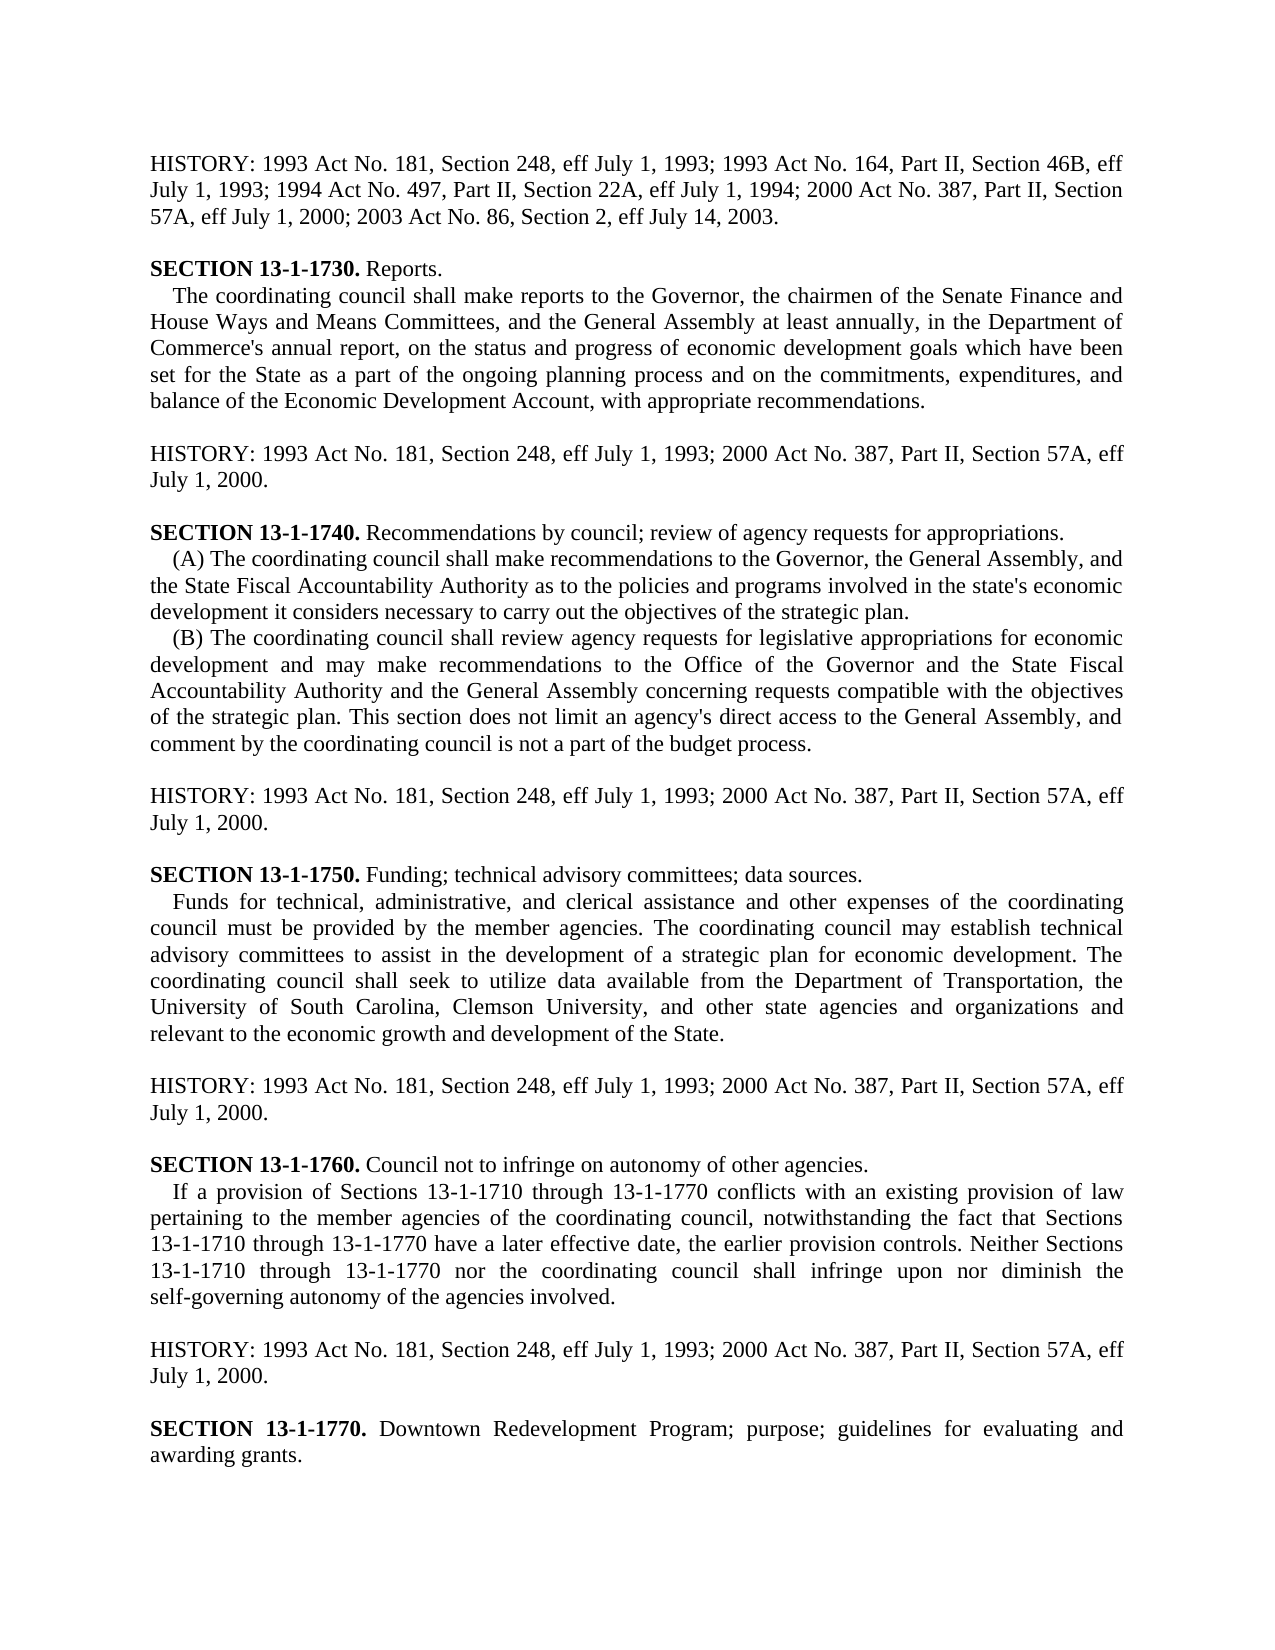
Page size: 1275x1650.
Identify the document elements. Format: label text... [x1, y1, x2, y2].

text SECTION 13-1-1770. Downtown Redevelopment Program; purpose; guidelines for evaluating and awarding grants. [150, 1415, 1125, 1468]
text SECTION 13-1-1760. Council not to infringe on autonomy of other agencies. [150, 1151, 1125, 1178]
text Funds for technical, administrative, and clerical assistance and other expenses of the coordinating council must be provided by the member agencies. The coordinating council may establish technical advisory committees to assist in the development of a strategic plan for economic development. The coordinating council shall seek to utilize data available from the Department of Transportation, the University of South Carolina, Clemson University, and other state agencies and organizations and relevant to the economic growth and development of the State. [150, 888, 1125, 1046]
text SECTION 13-1-1750. Funding; technical advisory committees; data sources. [150, 862, 1125, 888]
text If a provision of Sections 13-1-1710 through 13-1-1770 conflicts with an existing provision of law pertaining to the member agencies of the coordinating council, notwithstanding the fact that Sections 13-1-1710 through 13-1-1770 have a later effective date, the earlier provision controls. Neither Sections 13-1-1710 through 13-1-1770 nor the coordinating council shall infringe upon nor diminish the self-governing autonomy of the agencies involved. [150, 1178, 1125, 1309]
text HISTORY: 1993 Act No. 181, Section 248, eff July 1, 1993; 2000 Act No. 387, Part II, Section 57A, eff July 1, 2000. [150, 1336, 1125, 1389]
text HISTORY: 1993 Act No. 181, Section 248, eff July 1, 1993; 1993 Act No. 164, Part II, Section 46B, eff July 1, 1993; 1994 Act No. 497, Part II, Section 22A, eff July 1, 1994; 2000 Act No. 387, Part II, Section 57A, eff July 1, 2000; 2003 Act No. 86, Section 2, eff July 14, 2003. [150, 150, 1125, 229]
text HISTORY: 1993 Act No. 181, Section 248, eff July 1, 1993; 2000 Act No. 387, Part II, Section 57A, eff July 1, 2000. [150, 1072, 1125, 1125]
text The coordinating council shall make reports to the Governor, the chairmen of the Senate Finance and House Ways and Means Committees, and the General Assembly at least annually, in the Department of Commerce's annual report, on the status and progress of economic development goals which have been set for the State as a part of the ongoing planning process and on the commitments, expenditures, and balance of the Economic Development Account, with appropriate recommendations. [150, 282, 1125, 413]
text HISTORY: 1993 Act No. 181, Section 248, eff July 1, 1993; 2000 Act No. 387, Part II, Section 57A, eff July 1, 2000. [150, 782, 1125, 835]
text (A) The coordinating council shall make recommendations to the Governor, the General Assembly, and the State Fiscal Accountability Authority as to the policies and programs involved in the state's economic development it considers necessary to carry out the objectives of the strategic plan. [150, 545, 1125, 624]
text SECTION 13-1-1740. Recommendations by council; review of agency requests for appropriations. [150, 519, 1125, 545]
text (B) The coordinating council shall review agency requests for legislative appropriations for economic development and may make recommendations to the Office of the Governor and the State Fiscal Accountability Authority and the General Assembly concerning requests compatible with the objectives of the strategic plan. This section does not limit an agency's direct access to the General Assembly, and comment by the coordinating council is not a part of the budget process. [150, 624, 1125, 756]
text HISTORY: 1993 Act No. 181, Section 248, eff July 1, 1993; 2000 Act No. 387, Part II, Section 57A, eff July 1, 2000. [150, 440, 1125, 493]
text SECTION 13-1-1730. Reports. [150, 255, 1125, 282]
